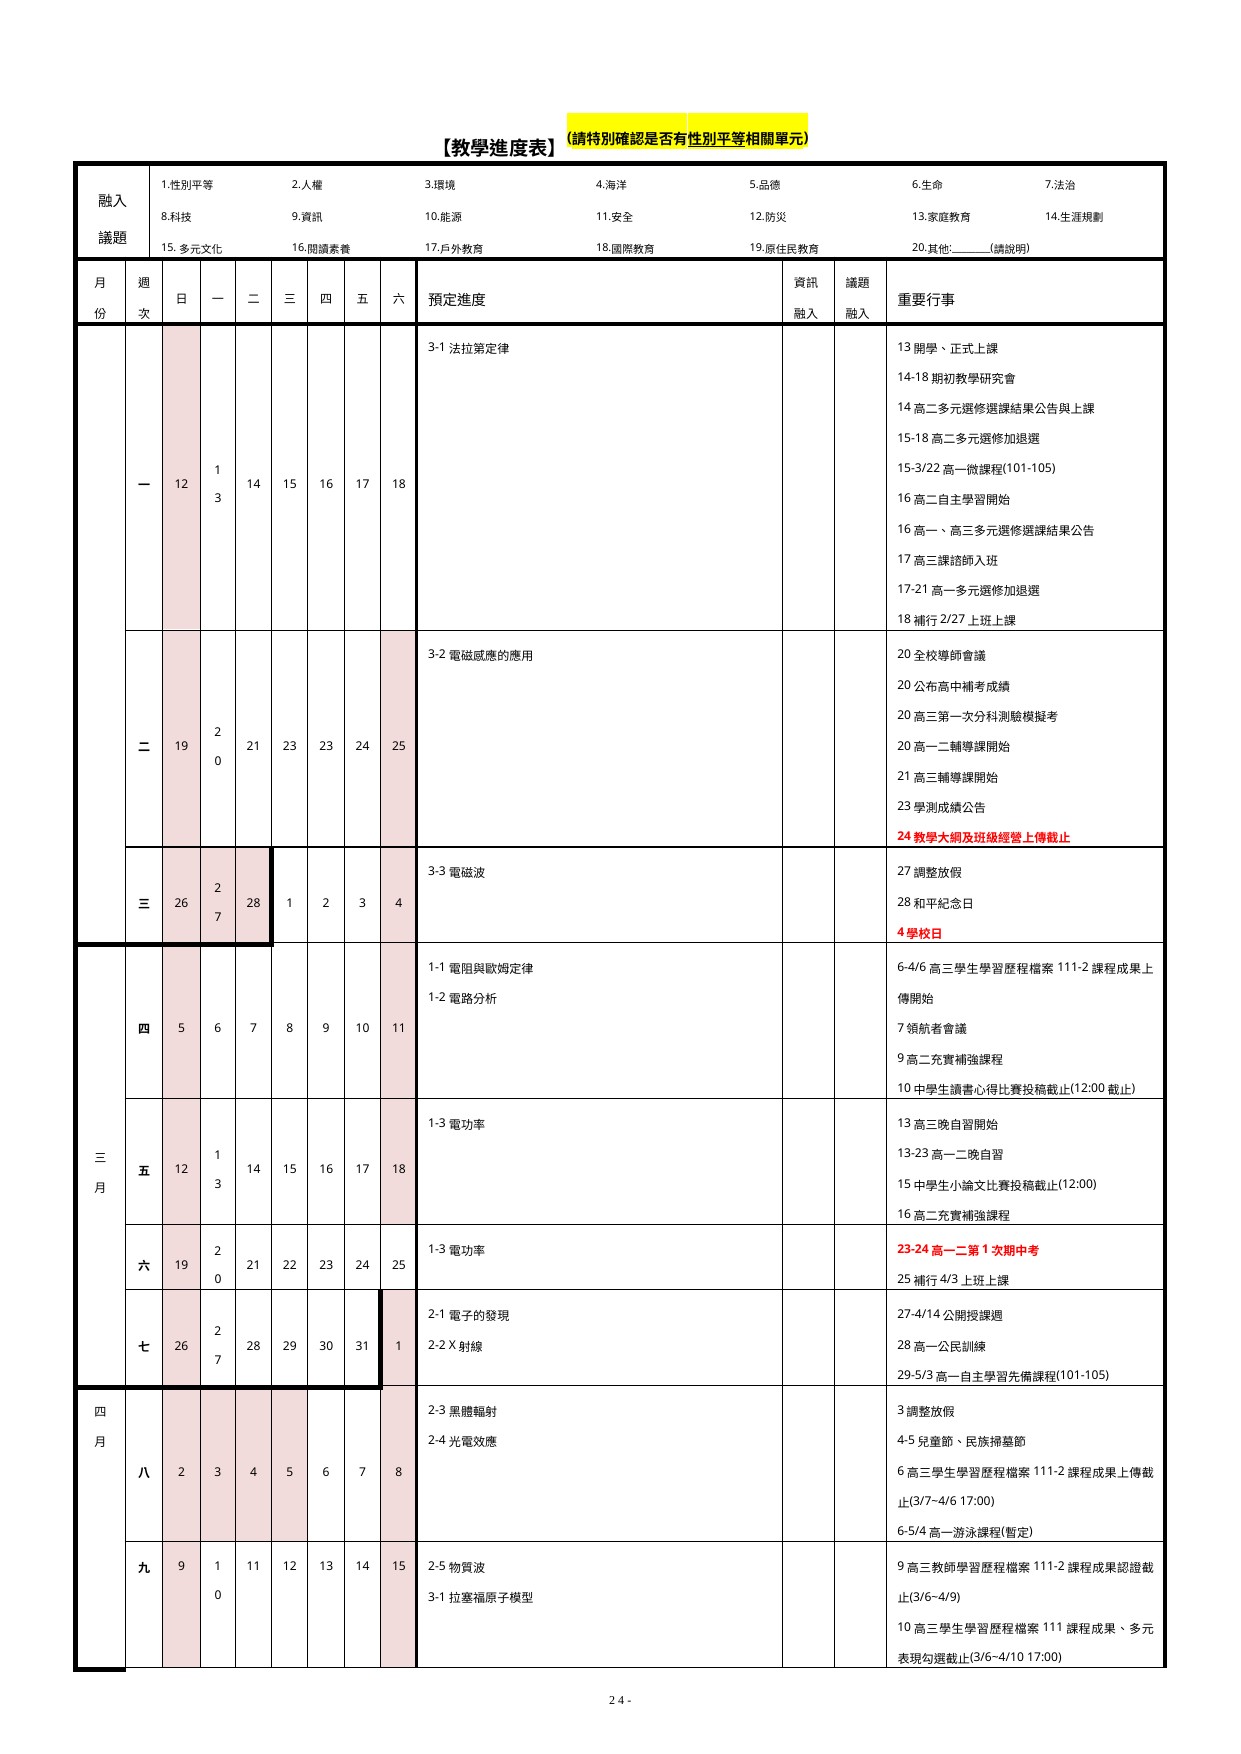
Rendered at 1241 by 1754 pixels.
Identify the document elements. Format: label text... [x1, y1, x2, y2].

table_cell 資訊 融入 [783, 261, 834, 322]
table_cell [783, 1225, 834, 1289]
table_cell 27-4/14公開授課週 28高一公民訓練 29-5/3高一自主學習先備課程(101-105) [887, 1290, 1163, 1385]
table_cell 21 [236, 1225, 271, 1289]
table_cell 8 [272, 943, 307, 1098]
table_cell 18 [381, 1099, 415, 1224]
table_header 2.人權 [281, 166, 413, 193]
table_cell 7 [236, 947, 271, 1098]
table_cell [783, 1386, 834, 1541]
table_cell 12 [163, 1099, 200, 1224]
table_cell 3調整放假 4-5兒童節、民族掃墓節 6高三學生學習歷程檔案111-2課程成果上傳截止(3/7~4/6 17:00) 6-5/4高一游泳課程(暫定) [887, 1386, 1163, 1541]
table_cell 2-5 物質波 3-1 拉塞福原子模型 [418, 1542, 782, 1667]
table_cell [783, 326, 834, 629]
table_cell 23-24高一二第1次期中考 25補行4/3上班上課 [887, 1225, 1163, 1289]
table_cell 四 月 [78, 1390, 125, 1667]
table_cell [783, 848, 834, 942]
table_cell 15 [272, 1099, 307, 1224]
table_cell 三 [272, 261, 307, 322]
table_cell [835, 1099, 886, 1224]
table_cell 預定進度 [418, 261, 782, 322]
table_cell 13.家庭教育 [901, 193, 1034, 225]
table_header 7.法治 [1034, 166, 1163, 193]
table_cell 1 [274, 848, 307, 942]
table_cell [835, 943, 886, 1098]
table_cell 24 [345, 631, 380, 846]
table_cell 4 [381, 848, 415, 942]
table_cell 九 [126, 1542, 162, 1667]
table_cell 14 [236, 1099, 271, 1224]
table_cell 1-1 電阻與歐姆定律 1-2 電路分析 [418, 943, 782, 1098]
table_cell [783, 1290, 834, 1385]
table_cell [887, 1542, 1163, 1667]
table_cell 12 [163, 326, 200, 629]
table_cell 10.能源 [414, 193, 585, 225]
table_cell [835, 1225, 886, 1289]
table_cell 6-4/6高三學生學習歷程檔案111-2課程成果上傳開始 7領航者會議 9高二充實補強課程 10中學生讀書心得比賽投稿截止(12:00截止) [887, 943, 1163, 1098]
table_cell 8 [381, 1386, 415, 1541]
table_cell [835, 326, 886, 629]
table_cell 20 [201, 631, 235, 846]
table_cell [835, 1542, 886, 1667]
table_header 3.環境 [414, 166, 585, 193]
table_cell 20.其他:________(請說明) [901, 225, 1163, 257]
table_header 1.性別平等 [150, 166, 281, 193]
table_cell 2-1 電子的發現 2-2 X射線 [418, 1290, 782, 1385]
table_cell 31 [345, 1290, 378, 1385]
table_cell 20 [201, 1225, 235, 1289]
table_cell 24 [345, 1225, 380, 1289]
table_cell 13 [201, 1099, 235, 1224]
table_cell 六 [126, 1225, 162, 1289]
table_cell 17.戶外教育 [414, 225, 585, 257]
table_cell 三 [126, 848, 162, 942]
table_cell 2-3 黑體輻射 2-4 光電效應 [418, 1386, 782, 1541]
table_cell [783, 1099, 834, 1224]
table_cell 18 [381, 326, 415, 629]
table_cell 議題 融入 [835, 261, 886, 322]
table_cell [783, 943, 834, 1098]
table_cell [78, 326, 125, 942]
table_cell 12 [272, 1542, 307, 1667]
table_cell 日 [163, 261, 200, 322]
table_cell 四 [308, 261, 344, 322]
table_cell 19 [163, 631, 200, 846]
table_cell 9 [163, 1542, 200, 1667]
table_cell 一 [201, 261, 235, 322]
table_cell 3-2 電磁感應的應用 [418, 631, 782, 846]
table_cell 5 [272, 1390, 307, 1541]
table_cell 重要行事 [887, 261, 1163, 322]
table_cell 13 [308, 1542, 344, 1667]
table_cell 14.生涯規劃 [1034, 193, 1163, 225]
table_cell [783, 1542, 834, 1667]
table_cell 27 [201, 848, 235, 942]
table_cell 11.安全 [585, 193, 738, 225]
table_cell [835, 1386, 886, 1541]
table_cell 1 [383, 1290, 415, 1385]
table_cell 13高三晚自習開始 13-23高一二晚自習 15中學生小論文比賽投稿截止(12:00) 16高二充實補強課程 [887, 1099, 1163, 1224]
table_cell 26 [163, 848, 200, 942]
table_cell 15 [381, 1542, 415, 1667]
table_cell 10 [201, 1542, 235, 1667]
text 【教學進度表】(請特別確認是否有性別平等相關單元) [29, 113, 1211, 161]
table_cell 29 [272, 1290, 307, 1385]
table_cell 三 月 [78, 947, 125, 1385]
table_cell 4 [236, 1390, 271, 1541]
table_cell 2 [163, 1390, 200, 1541]
table_cell 週 次 [126, 261, 162, 322]
table_cell 27 [201, 1290, 235, 1385]
table_cell 3 [201, 1390, 235, 1541]
table_cell 30 [308, 1290, 344, 1385]
table_cell 26 [163, 1290, 200, 1385]
table_cell 3-3 電磁波 [418, 848, 782, 942]
table_cell 3 [345, 848, 380, 942]
table_cell 15 [272, 326, 307, 629]
table_cell 16 [308, 326, 344, 629]
table_cell 25 [381, 631, 415, 846]
table_cell 12.防災 [738, 193, 901, 225]
table_cell 20全校導師會議 20公布高中補考成績 20高三第一次分科測驗模擬考 20高一二輔導課開始 21高三輔導課開始 23學測成績公告 24教學大綱及班級經營上傳截止 [887, 631, 1163, 846]
table_cell 27調整放假 28和平紀念日 4學校日 [887, 848, 1163, 942]
table_cell 25 [381, 1225, 415, 1289]
table_cell 5 [163, 947, 200, 1098]
table_cell 二 [126, 631, 162, 846]
table_header 4.海洋 [585, 166, 738, 193]
table_cell 1-3 電功率 [418, 1099, 782, 1224]
table_cell 11 [381, 943, 415, 1098]
table_cell 2 [308, 848, 344, 942]
table_cell 8.科技 [150, 193, 281, 225]
table_cell 28 [236, 1290, 271, 1385]
table_cell 18.國際教育 [585, 225, 738, 257]
table_cell 月 份 [78, 261, 125, 322]
table_cell 7 [345, 1390, 380, 1541]
table_cell 15. 多元文化 [150, 225, 281, 257]
table_cell [835, 848, 886, 942]
table_cell 23 [272, 631, 307, 846]
table_cell [783, 631, 834, 846]
table_cell 七 [126, 1290, 162, 1385]
table_cell [835, 1290, 886, 1385]
table_cell 19 [163, 1225, 200, 1289]
table_cell 10 [345, 943, 380, 1098]
table_header 5.品德 [738, 166, 901, 193]
table_cell 9.資訊 [281, 193, 413, 225]
table_cell 11 [236, 1542, 271, 1667]
table_cell 14 [236, 326, 271, 629]
table_cell 6 [201, 947, 235, 1098]
table_cell [835, 631, 886, 846]
table_cell 二 [236, 261, 271, 322]
table_cell 22 [272, 1225, 307, 1289]
table_cell 21 [236, 631, 271, 846]
table_cell 9 [308, 943, 344, 1098]
table_cell 19.原住民教育 [738, 225, 901, 257]
table_cell 五 [126, 1099, 162, 1224]
table_cell 6 [308, 1390, 344, 1541]
table_cell 13 [201, 326, 235, 629]
table_cell 16 [308, 1099, 344, 1224]
table_cell 一 [126, 326, 162, 629]
table_cell 八 [126, 1390, 162, 1541]
table_cell 17 [345, 1099, 380, 1224]
table_cell 六 [381, 261, 415, 322]
table_header 6.生命 [901, 166, 1034, 193]
table_cell 五 [345, 261, 380, 322]
table_cell 3-1 法拉第定律 [418, 326, 782, 629]
table_cell 四 [126, 947, 162, 1098]
table_cell 23 [308, 1225, 344, 1289]
table_cell 17 [345, 326, 380, 629]
table_cell 28 [236, 848, 269, 942]
table_cell 23 [308, 631, 344, 846]
table_cell 16.閱讀素養 [281, 225, 413, 257]
table_header 融入 議題 [78, 166, 149, 257]
table_cell 13開學、正式上課 14-18期初教學研究會 14高二多元選修選課結果公告與上課 15-18高二多元選修加退選 15-3/22高一微課程(101-105) 16高二自主學習開始 16高一、高三多元選修選課結果公告 17高三課諮師入班 17-21高一多元選修加退選 18補行2/27上班上課 [887, 326, 1163, 629]
table_cell 14 [345, 1542, 380, 1667]
table_cell 1-3 電功率 [418, 1225, 782, 1289]
